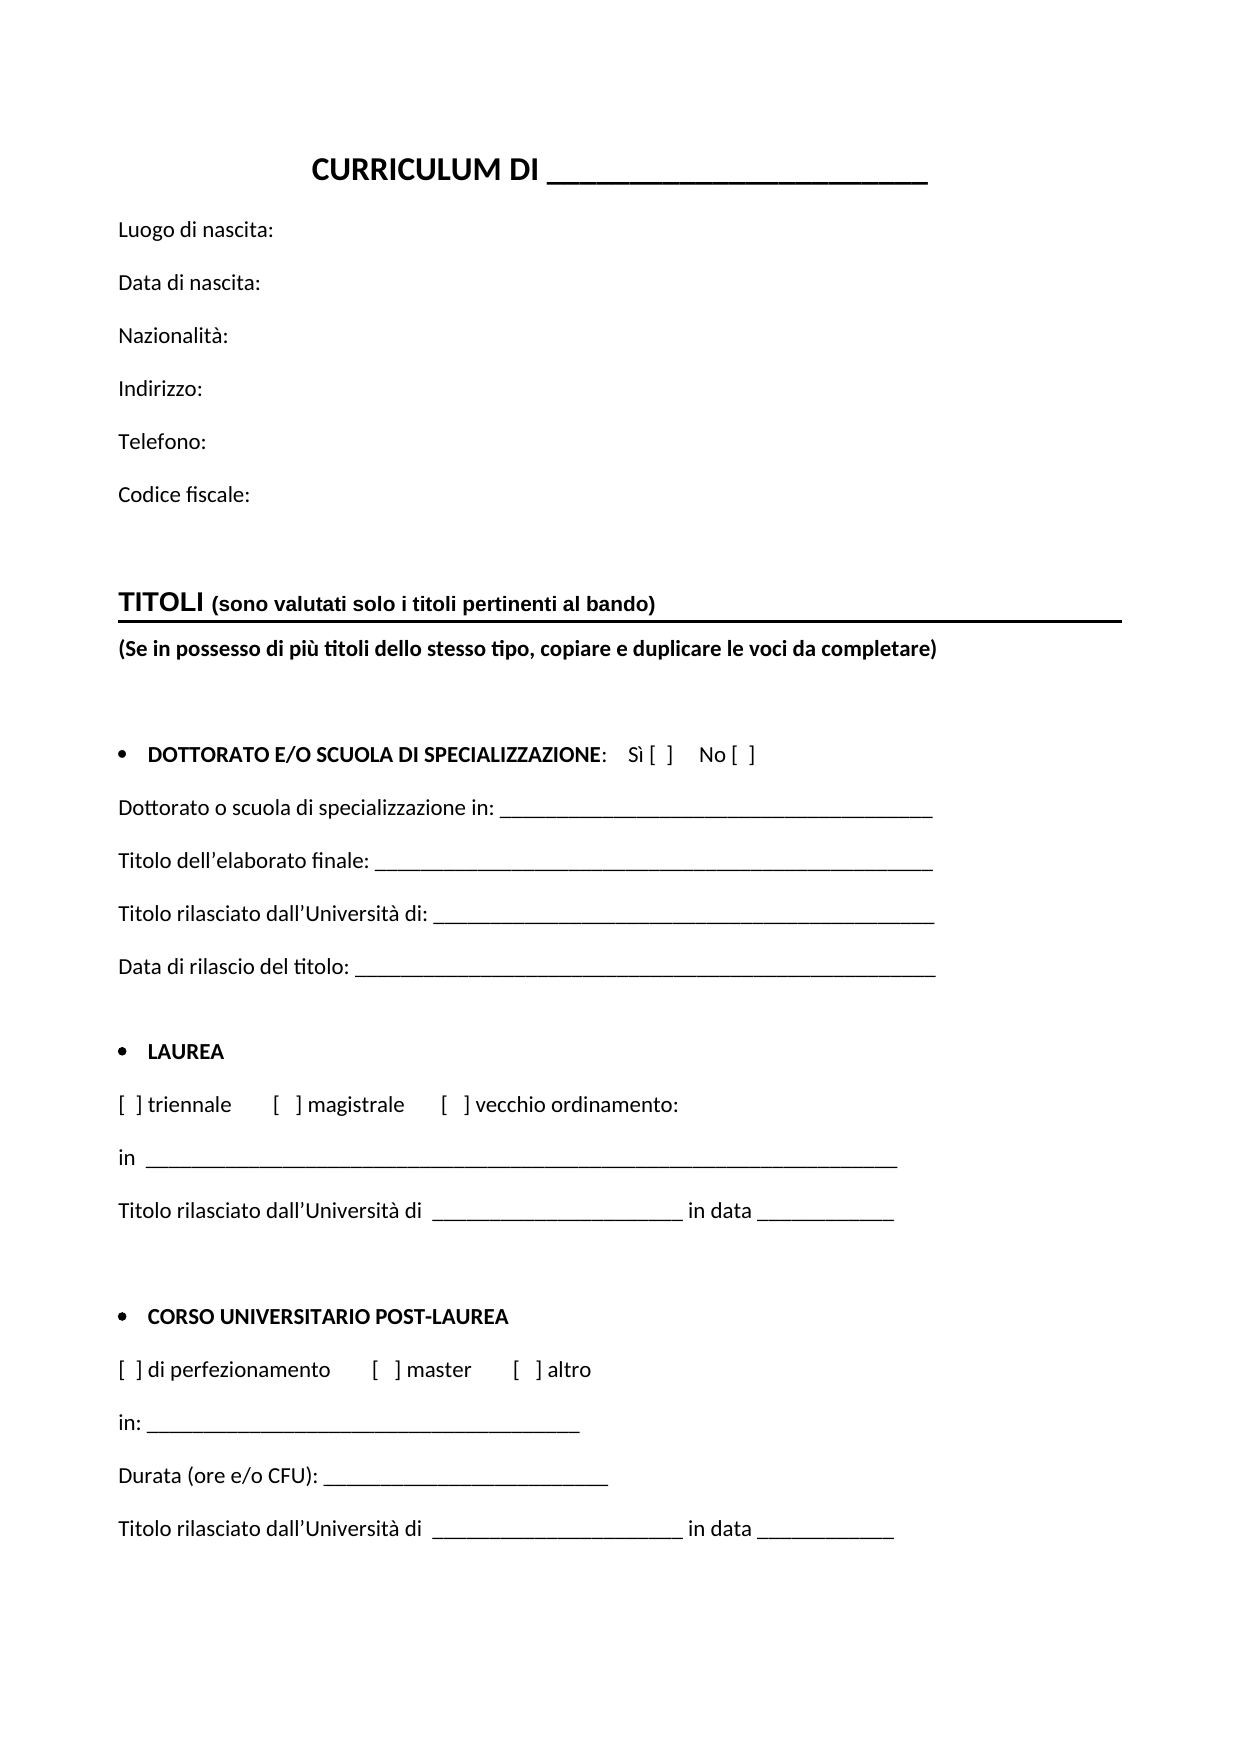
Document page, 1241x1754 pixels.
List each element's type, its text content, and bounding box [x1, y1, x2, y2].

text Titolo rilasciato dall’Università di: ____________________________________________ [118, 899, 1122, 927]
text Luogo di nascita: [118, 215, 1122, 243]
text Titolo dell’elaborato finale: _________________________________________________ [118, 846, 1122, 874]
text [ ] di perfezionamento [ ] master [ ] altro [118, 1355, 1122, 1383]
list CORSO UNIVERSITARIO POST-LAUREA [118, 1302, 1122, 1330]
text Data di nascita: [118, 268, 1122, 296]
text CURRICULUM DI _______________________ [118, 148, 1122, 188]
text (Se in possesso di più titoli dello stesso tipo, copiare e duplicare le voci da completare) [118, 634, 1122, 662]
text Indirizzo: [118, 374, 1122, 402]
list DOTTORATO E/O SCUOLA DI SPECIALIZZAZIONE: Sì [ ] No [ ] [118, 740, 1122, 768]
text in __________________________________________________________________ [118, 1143, 1122, 1171]
text TITOLI (sono valutati solo i titoli pertinenti al bando) [118, 586, 1122, 620]
text Durata (ore e/o CFU): _________________________ [118, 1461, 1122, 1489]
text Telefono: [118, 427, 1122, 455]
list LAUREA [118, 1037, 1122, 1065]
text Dottorato o scuola di specializzazione in: ______________________________________ [118, 793, 1122, 821]
text Nazionalità: [118, 321, 1122, 349]
text Data di rilascio del titolo: ___________________________________________________ [118, 952, 1122, 980]
text Codice fiscale: [118, 480, 1122, 508]
text [ ] triennale [ ] magistrale [ ] vecchio ordinamento: [118, 1090, 1122, 1118]
text Titolo rilasciato dall’Università di ______________________ in data ____________ [118, 1196, 1122, 1224]
text Titolo rilasciato dall’Università di ______________________ in data ____________ [118, 1514, 1122, 1542]
text in: ______________________________________ [118, 1408, 1122, 1436]
